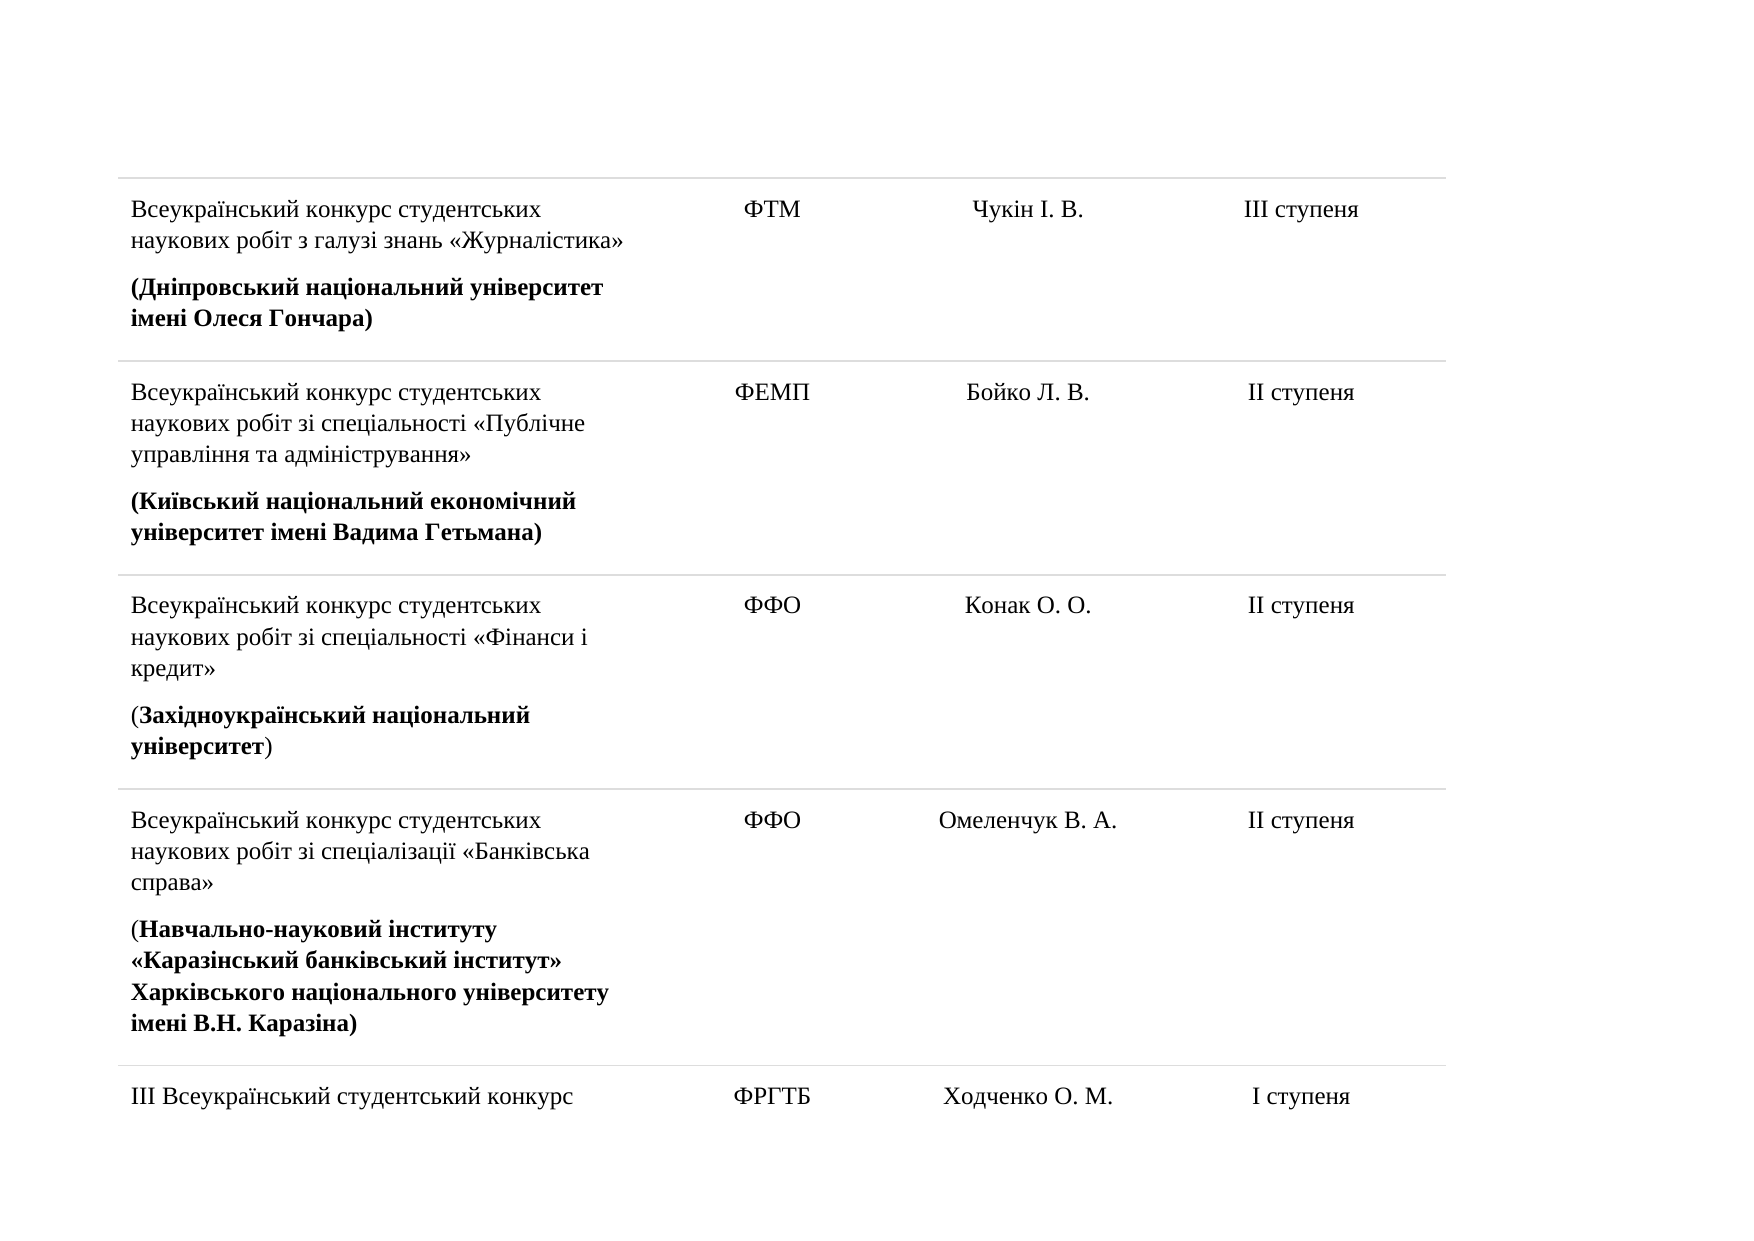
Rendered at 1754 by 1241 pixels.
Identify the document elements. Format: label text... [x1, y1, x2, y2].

table_cell Всеукраїнський конкурс студентських наукових робіт з галузі знань «Журналістика» (Дніпровський національний університет імені Олеся Гончара) [118, 179, 644, 360]
table_cell ФТМ [644, 179, 900, 360]
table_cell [118, 1066, 644, 1138]
table_cell ФФО [644, 576, 900, 788]
table_cell ІІ ступеня [1156, 576, 1446, 788]
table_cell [900, 1066, 1156, 1138]
table_cell ФЕМП [644, 362, 900, 574]
table_cell Омеленчук В. А. [900, 790, 1156, 1065]
table_cell Конак О. О. [900, 576, 1156, 788]
table_cell ФФО [644, 790, 900, 1065]
table_cell Бойко Л. В. [900, 362, 1156, 574]
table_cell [1156, 1066, 1446, 1138]
table_cell Чукін І. В. [900, 179, 1156, 360]
table_cell ІІІ ступеня [1156, 179, 1446, 360]
table_cell Всеукраїнський конкурс студентських наукових робіт зі спеціальності «Фінанси і кредит» (Західноукраїнський національний університет) [118, 576, 644, 788]
table_cell ІІ ступеня [1156, 790, 1446, 1065]
table_cell Всеукраїнський конкурс студентських наукових робіт зі спеціальності «Публічне управління та адміністрування» (Київський національний економічний університет імені Вадима Гетьмана) [118, 362, 644, 574]
table_cell ФРГТБ [644, 1066, 900, 1138]
table_cell ІІ ступеня [1156, 362, 1446, 574]
table_cell Всеукраїнський конкурс студентських наукових робіт зі спеціалізації «Банківська справа» (Навчально-науковий інституту «Каразінський банківський інститут» Харківського національного університету імені В.Н. Каразіна) [118, 790, 644, 1065]
